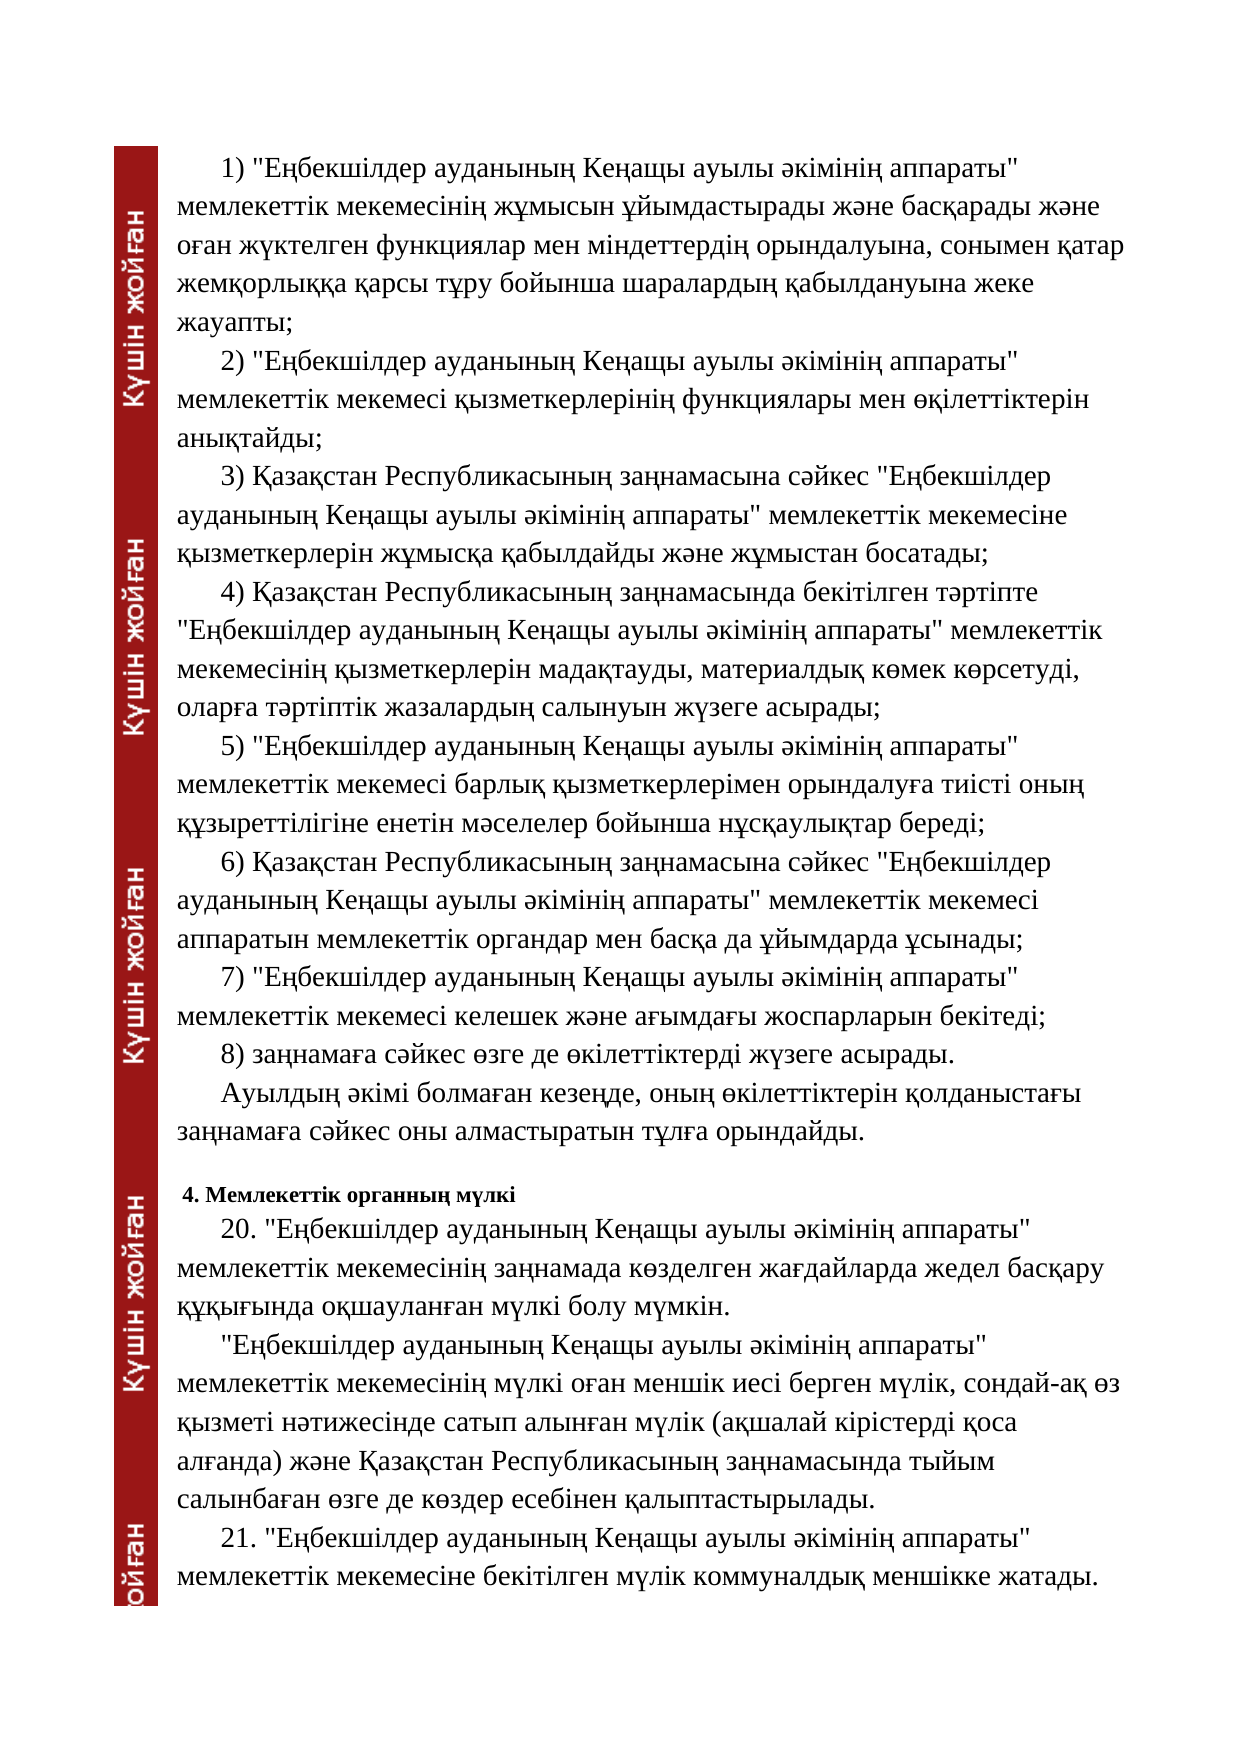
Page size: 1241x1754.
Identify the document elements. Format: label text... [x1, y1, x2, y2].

picture [114, 1177, 158, 1181]
picture [114, 1592, 158, 1606]
picture [114, 1207, 158, 1211]
picture [114, 146, 158, 150]
text 4. Мемлекеттік органның мүлкі [112, 1181, 1128, 1207]
